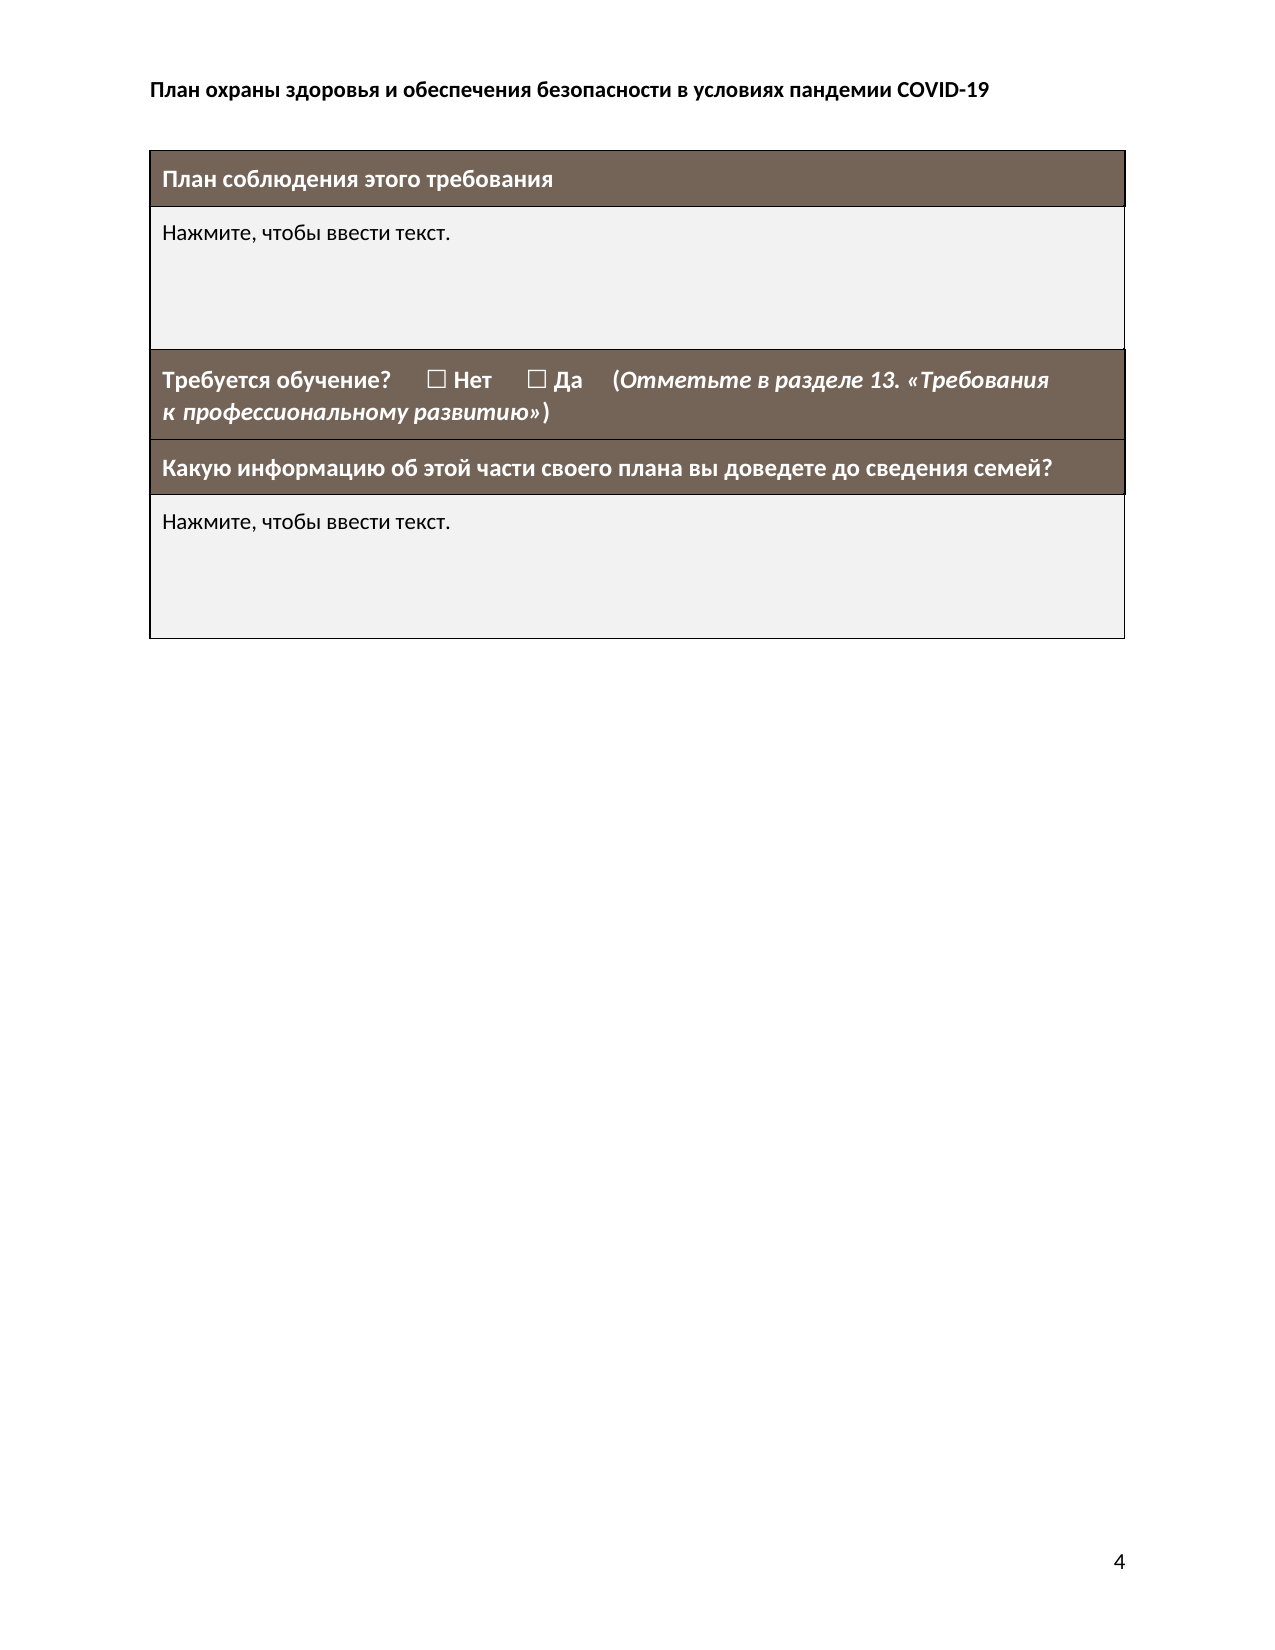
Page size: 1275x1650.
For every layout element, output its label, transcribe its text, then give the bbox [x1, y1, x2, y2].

table_cell Какую информацию об этой части своего плана вы доведете до сведения семей? [151, 440, 1124, 494]
table_header План соблюдения этого требования [151, 151, 1124, 206]
table_cell Требуется обучение? Нет Да (Отметьте в разделе 13. «Требования к профессиональному развитию») [151, 350, 1124, 439]
